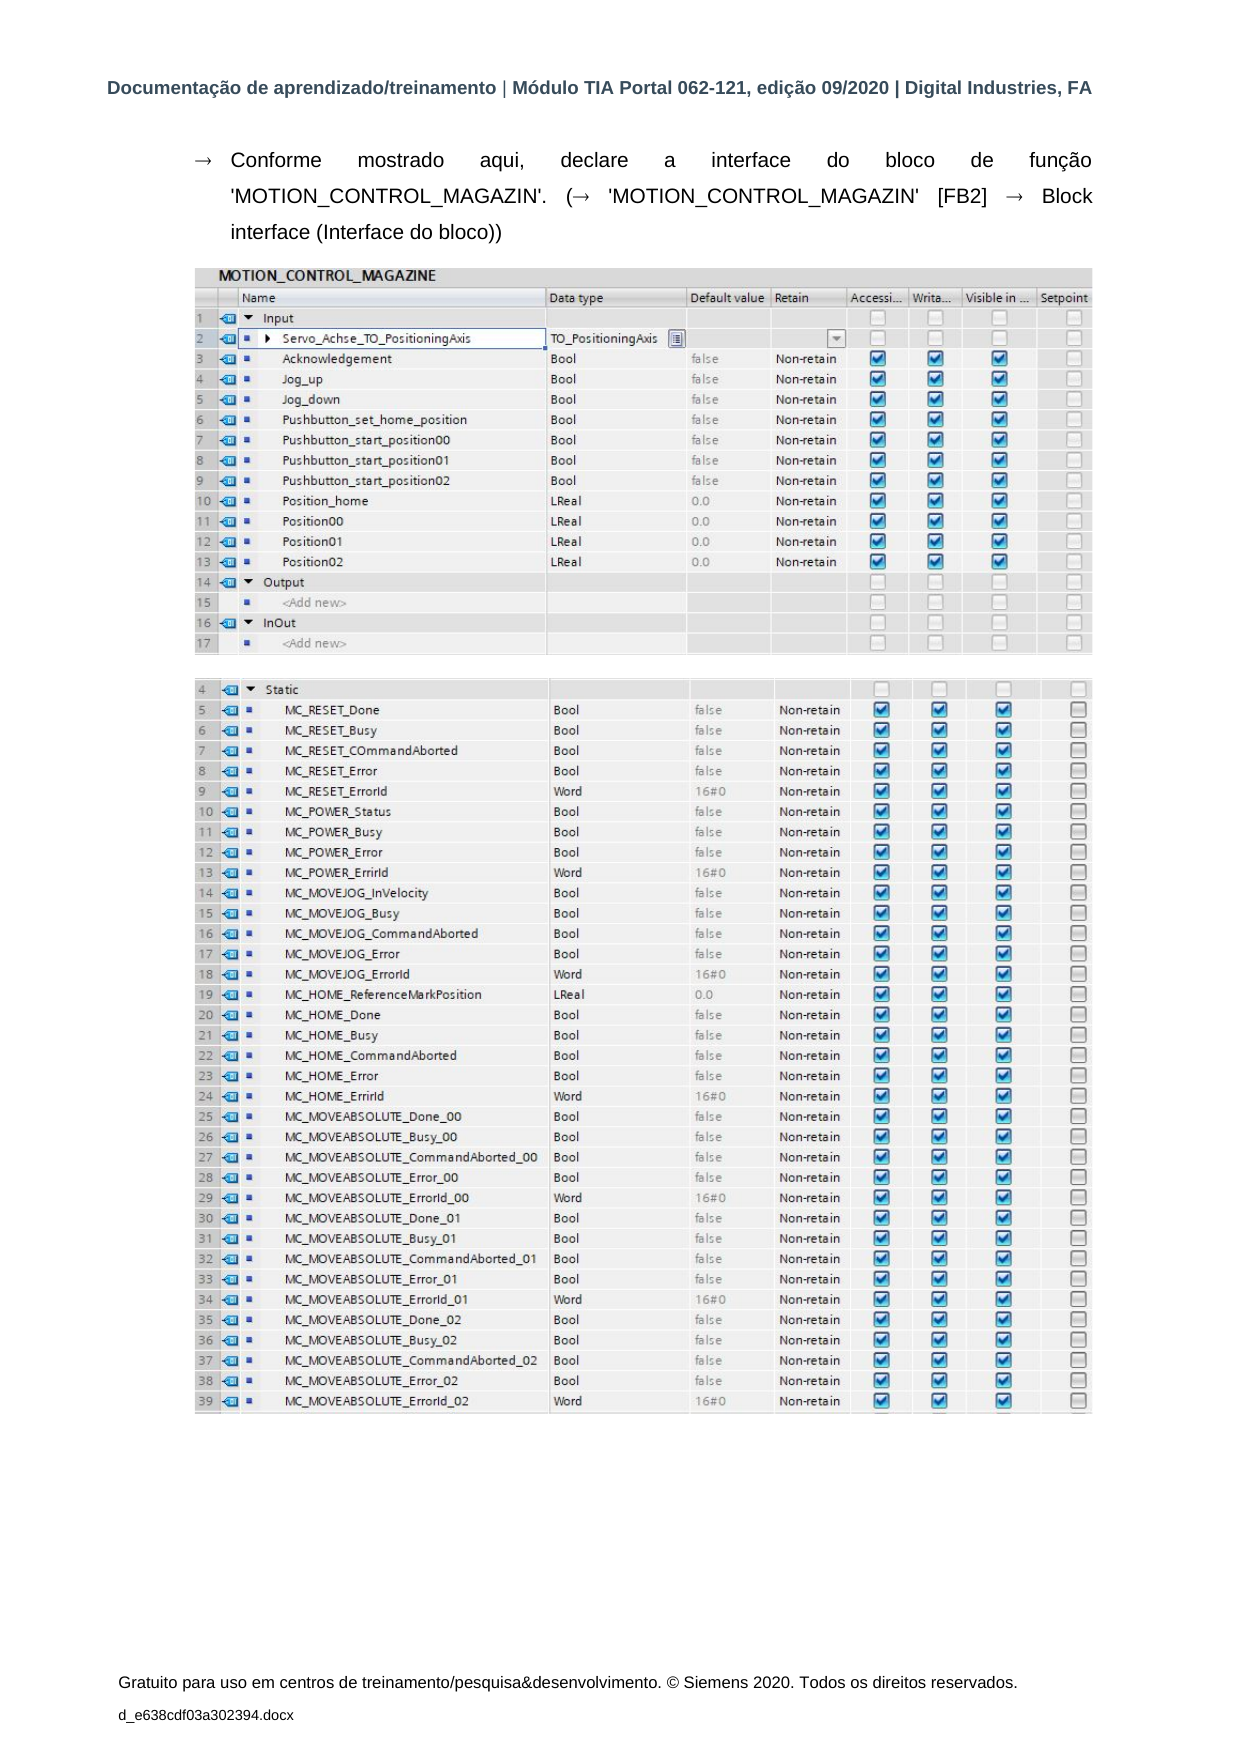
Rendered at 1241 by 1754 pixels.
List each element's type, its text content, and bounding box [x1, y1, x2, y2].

picture [194, 678, 1093, 1414]
text Conforme mostrado aqui, declare a interface do bloco de função 'MOTION_CONTROL_MAGAZIN'. ( 'MOTION_CONTROL_MAGAZIN' [FB2] Block interface (Interface do bloco)) [195, 148, 1092, 244]
picture [194, 268, 1093, 655]
